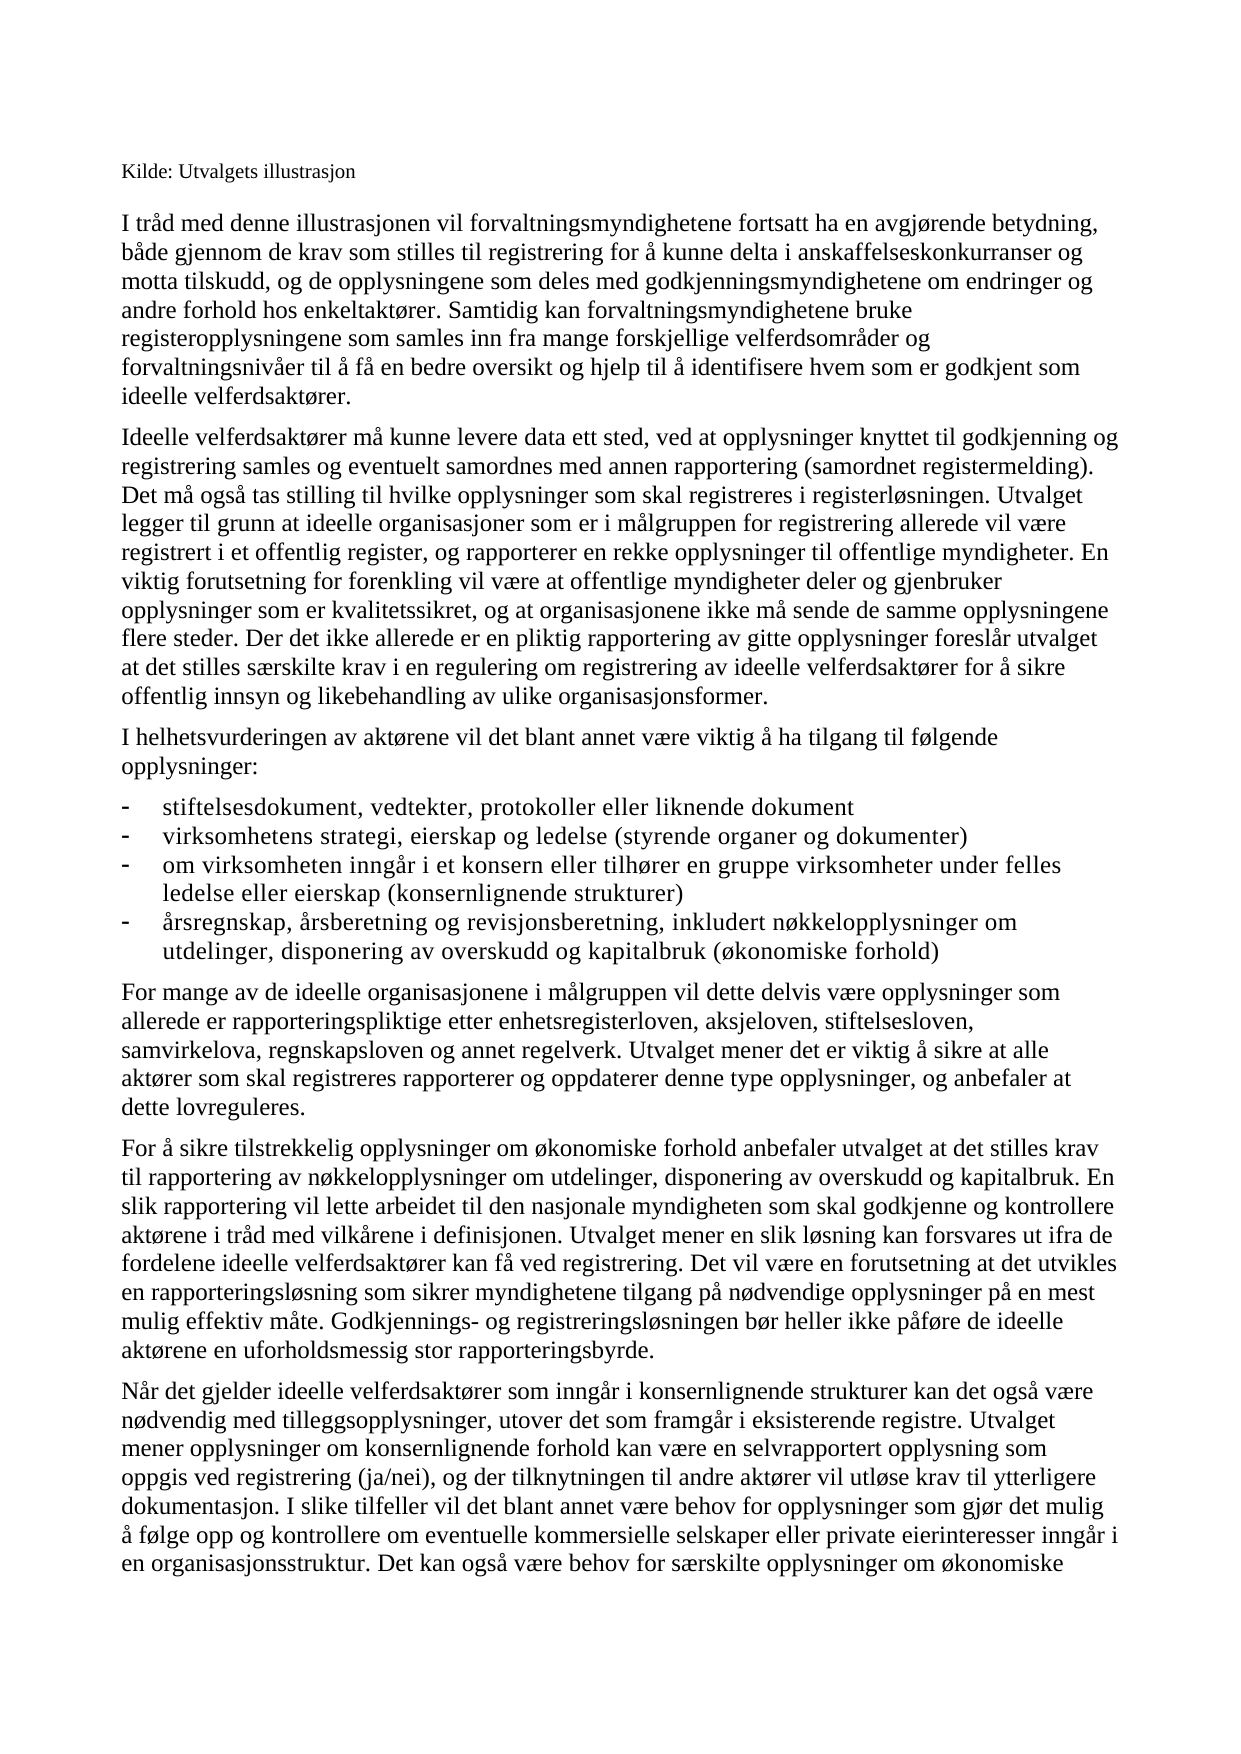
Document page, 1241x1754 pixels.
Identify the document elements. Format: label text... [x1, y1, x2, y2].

list om virksomheten inngår i et konsern eller tilhører en gruppe virksomheter under felles ledelse eller eierskap (konsernlignende strukturer) [121, 850, 1119, 907]
text I helhetsvurderingen av aktørene vil det blant annet være viktig å ha tilgang til følgende opplysninger: [121, 722, 1119, 780]
text Kilde: Utvalgets illustrasjon [121, 159, 1119, 183]
list virksomhetens strategi, eierskap og ledelse (styrende organer og dokumenter) [121, 821, 1119, 850]
text Ideelle velferdsaktører må kunne levere data ett sted, ved at opplysninger knyttet til godkjenning og registrering samles og eventuelt samordnes med annen rapportering (samordnet registermelding). Det må også tas stilling til hvilke opplysninger som skal registreres i registerløsningen. Utvalget legger til grunn at ideelle organisasjoner som er i målgruppen for registrering allerede vil være registrert i et offentlig register, og rapporterer en rekke opplysninger til offentlige myndigheter. En viktig forutsetning for forenkling vil være at offentlige myndigheter deler og gjenbruker opplysninger som er kvalitetssikret, og at organisasjonene ikke må sende de samme opplysningene flere steder. Der det ikke allerede er en pliktig rapportering av gitte opplysninger foreslår utvalget at det stilles særskilte krav i en regulering om registrering av ideelle velferdsaktører for å sikre offentlig innsyn og likebehandling av ulike organisasjonsformer. [121, 422, 1119, 710]
text For mange av de ideelle organisasjonene i målgruppen vil dette delvis være opplysninger som allerede er rapporteringspliktige etter enhetsregisterloven, aksjeloven, stiftelsesloven, samvirkelova, regnskapsloven og annet regelverk. Utvalget mener det er viktig å sikre at alle aktører som skal registreres rapporterer og oppdaterer denne type opplysninger, og anbefaler at dette lovreguleres. [121, 977, 1119, 1121]
list årsregnskap, årsberetning og revisjonsberetning, inkludert nøkkelopplysninger om utdelinger, disponering av overskudd og kapitalbruk (økonomiske forhold) [121, 907, 1119, 965]
text I tråd med denne illustrasjonen vil forvaltningsmyndighetene fortsatt ha en avgjørende betydning, både gjennom de krav som stilles til registrering for å kunne delta i anskaffelseskonkurranser og motta tilskudd, og de opplysningene som deles med godkjenningsmyndighetene om endringer og andre forhold hos enkeltaktører. Samtidig kan forvaltningsmyndighetene bruke registeropplysningene som samles inn fra mange forskjellige velferdsområder og forvaltningsnivåer til å få en bedre oversikt og hjelp til å identifisere hvem som er godkjent som ideelle velferdsaktører. [121, 208, 1119, 410]
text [121, 1376, 1119, 1577]
list stiftelsesdokument, vedtekter, protokoller eller liknende dokument [121, 792, 1119, 821]
text For å sikre tilstrekkelig opplysninger om økonomiske forhold anbefaler utvalget at det stilles krav til rapportering av nøkkelopplysninger om utdelinger, disponering av overskudd og kapitalbruk. En slik rapportering vil lette arbeidet til den nasjonale myndigheten som skal godkjenne og kontrollere aktørene i tråd med vilkårene i definisjonen. Utvalget mener en slik løsning kan forsvares ut ifra de fordelene ideelle velferdsaktører kan få ved registrering. Det vil være en forutsetning at det utvikles en rapporteringsløsning som sikrer myndighetene tilgang på nødvendige opplysninger på en mest mulig effektiv måte. Godkjennings- og registreringsløsningen bør heller ikke påføre de ideelle aktørene en uforholdsmessig stor rapporteringsbyrde. [121, 1133, 1119, 1363]
